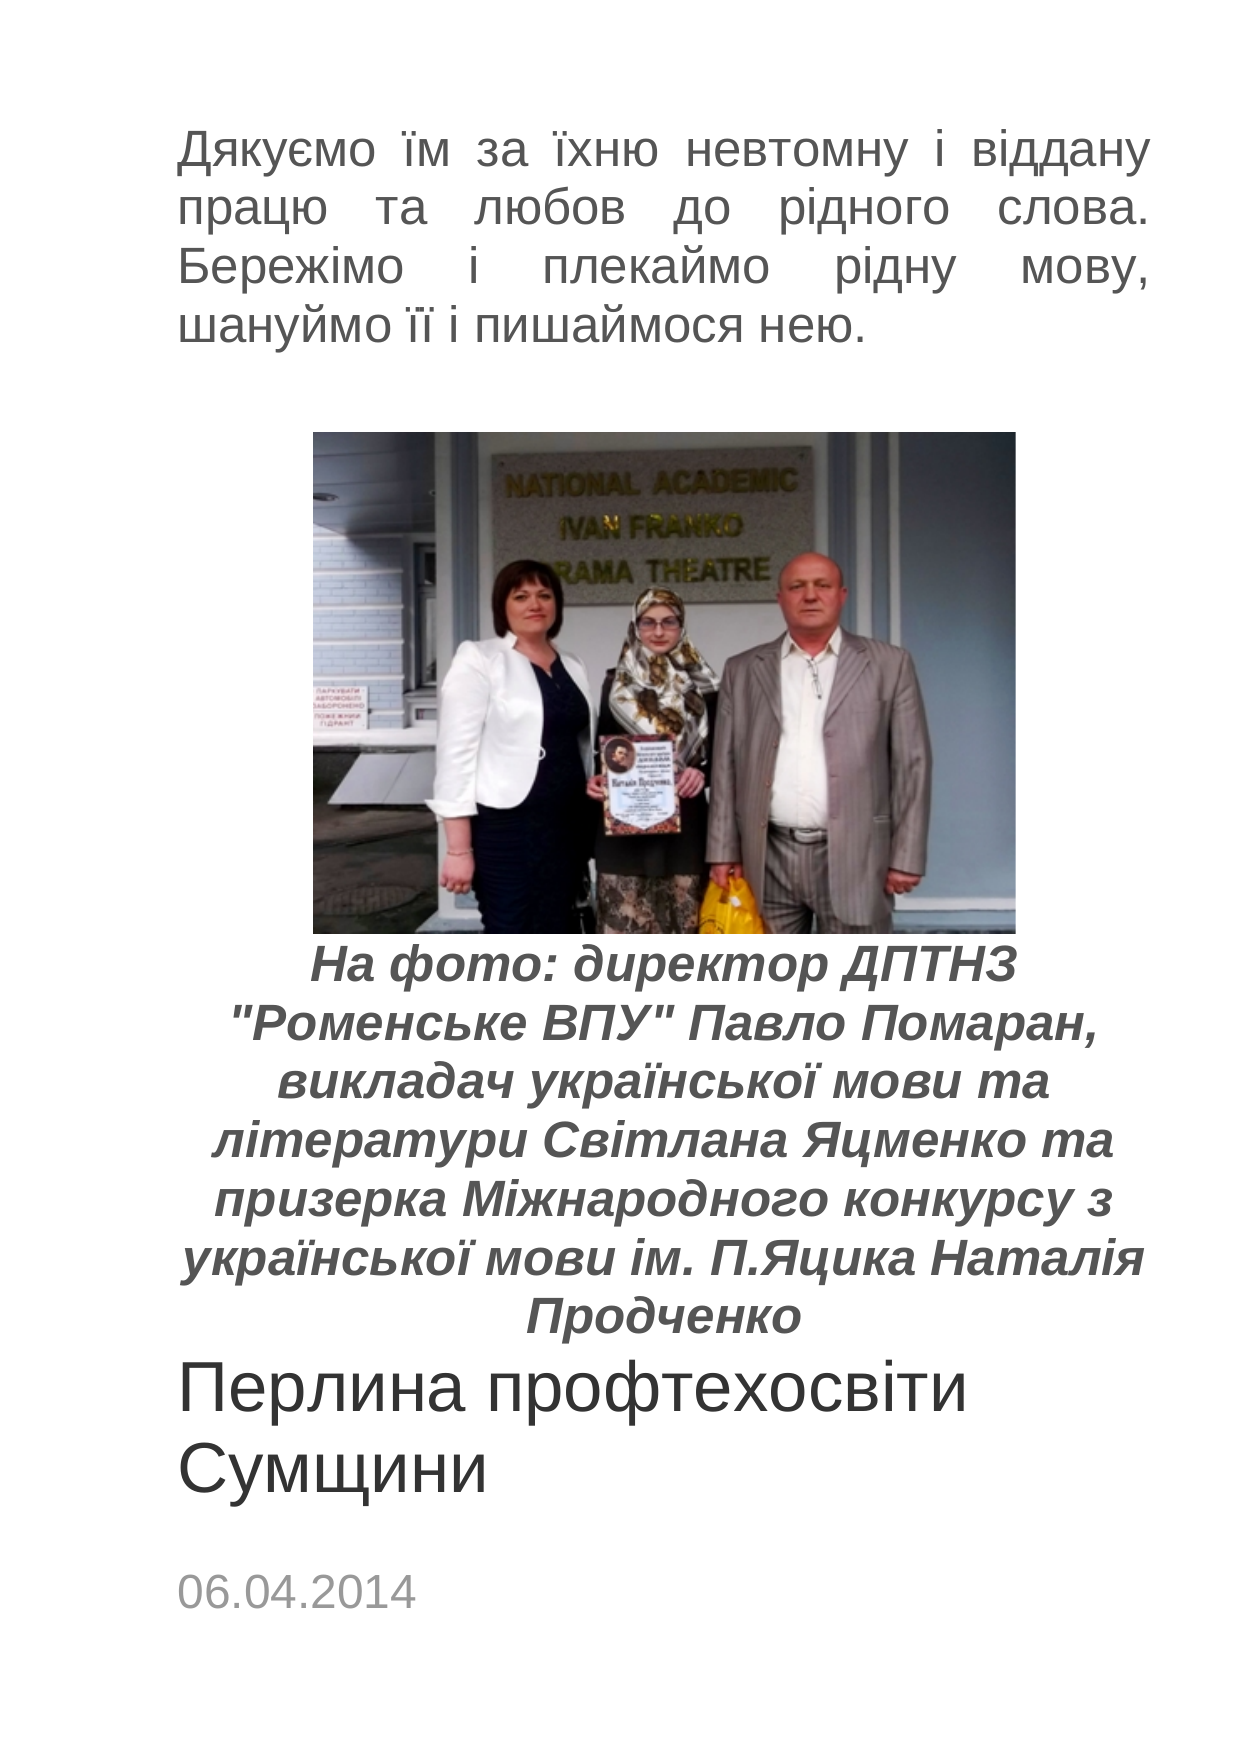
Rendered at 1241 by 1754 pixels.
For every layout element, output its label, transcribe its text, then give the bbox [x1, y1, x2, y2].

text 06.04.2014 [177, 1547, 1152, 1618]
text Перлина профтехосвіти Сумщини [177, 1345, 1152, 1508]
text На фото: директор ДПТНЗ "Роменське ВПУ" Павло Помаран, викладач української мови та літератури Світлана Яцменко та призерка Міжнародного конкурсу з української мови ім. П.Яцика Наталія Продченко [177, 933, 1152, 1345]
picture [313, 432, 1016, 934]
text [177, 118, 1152, 353]
